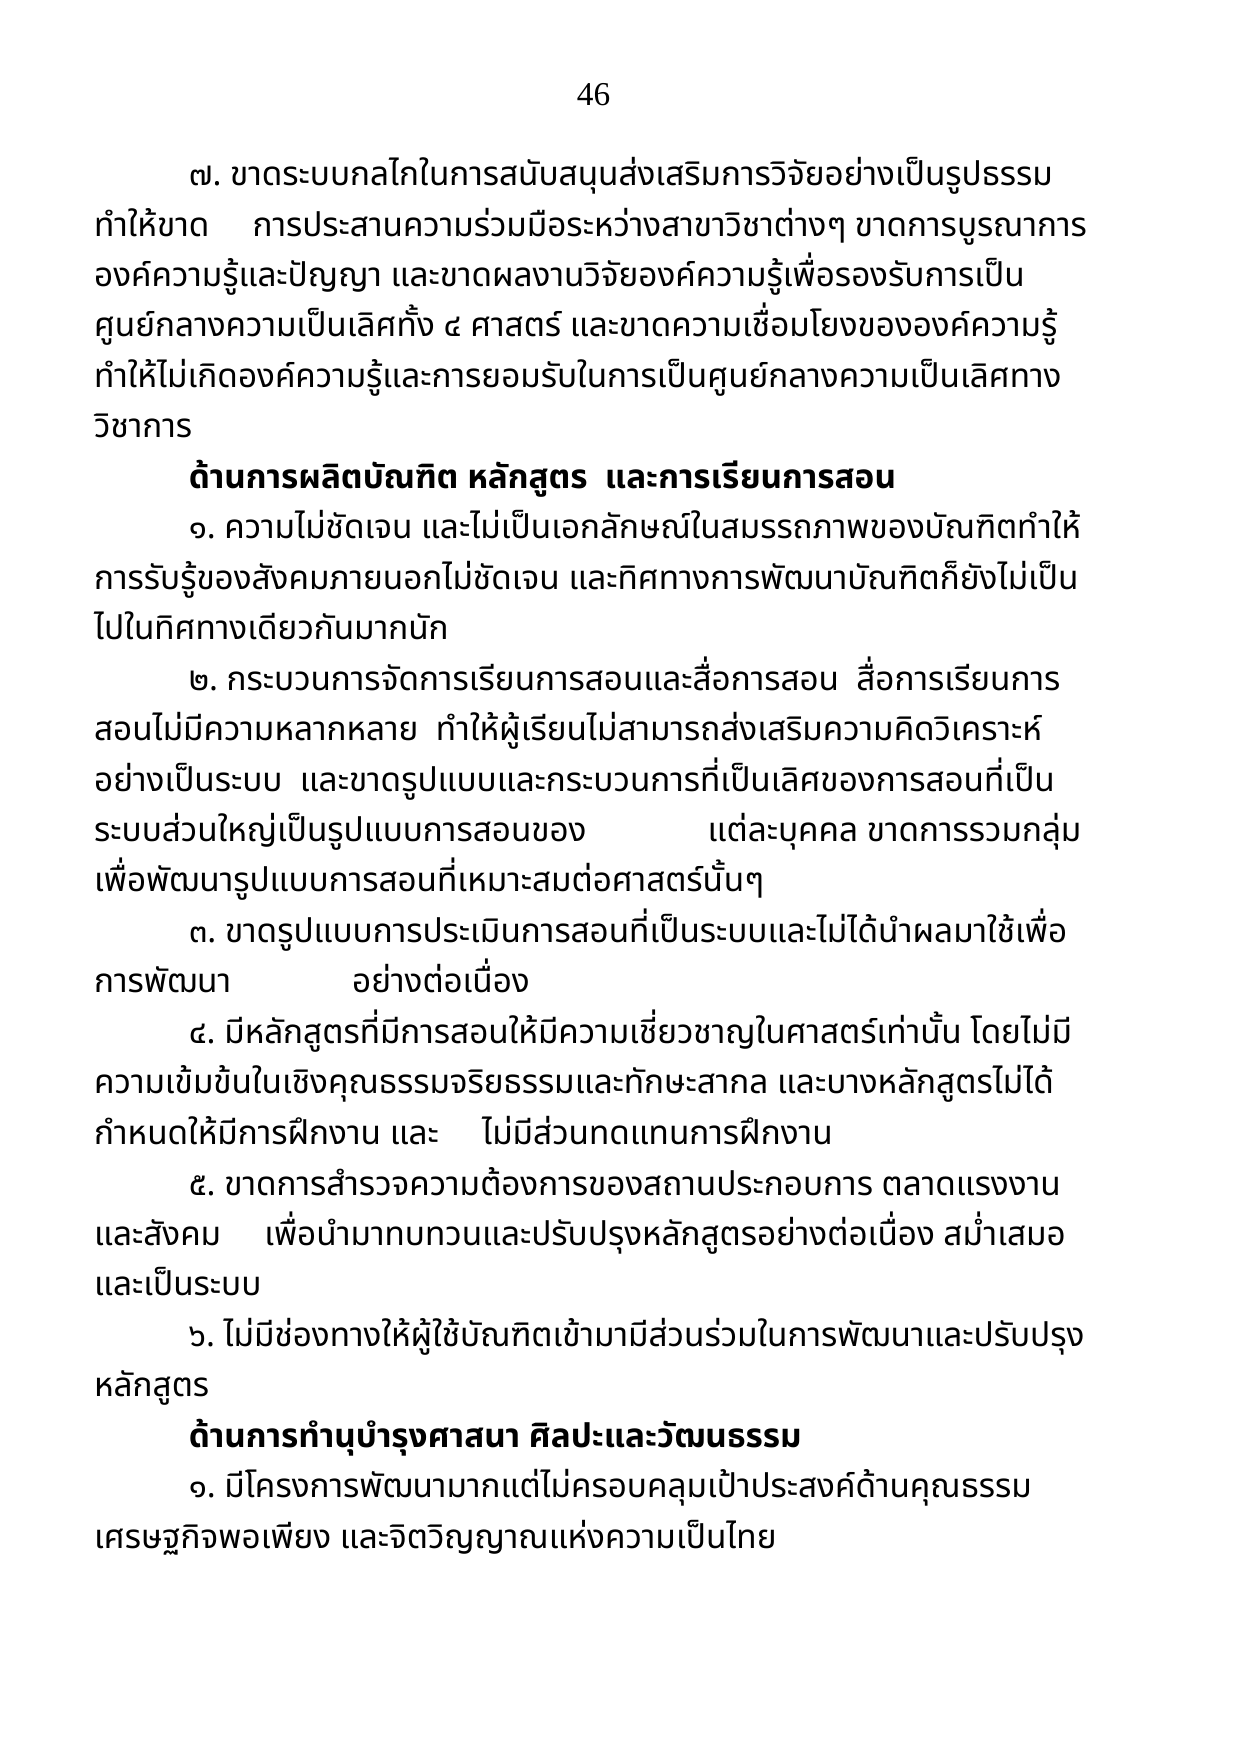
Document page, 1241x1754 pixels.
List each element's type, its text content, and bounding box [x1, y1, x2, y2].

text ๒. กระบวนการจัดการเรียนการสอนและสื่อการสอน สื่อการเรียนการสอนไม่มีความหลากหลาย ทำให้ผู้เรียนไม่สามารถส่งเสริมความคิดวิเคราะห์อย่างเป็นระบบ และขาดรูปแบบและกระบวนการที่เป็นเลิศของการสอนที่เป็นระบบส่วนใหญ่เป็นรูปแบบการสอนของ แต่ละบุคคล ขาดการรวมกลุ่มเพื่อพัฒนารูปแบบการสอนที่เหมาะสมต่อศาสตร์นั้นๆ [94, 654, 1092, 907]
text ๔. มีหลักสูตรที่มีการสอนให้มีความเชี่ยวชาญในศาสตร์เท่านั้น โดยไม่มีความเข้มข้นในเชิงคุณธรรมจริยธรรมและทักษะสากล และบางหลักสูตรไม่ได้กำหนดให้มีการฝึกงาน และ ไม่มีส่วนทดแทนการฝึกงาน [94, 1008, 1092, 1159]
text ๑. ความไม่ชัดเจน และไม่เป็นเอกลักษณ์ในสมรรถภาพของบัณฑิตทำให้การรับรู้ของสังคมภายนอกไม่ชัดเจน และทิศทางการพัฒนาบัณฑิตก็ยังไม่เป็นไปในทิศทางเดียวกันมากนัก [94, 503, 1092, 654]
text ๗. ขาดระบบกลไกในการสนับสนุนส่งเสริมการวิจัยอย่างเป็นรูปธรรม ทำให้ขาด การประสานความร่วมมือระหว่างสาขาวิชาต่างๆ ขาดการบูรณาการองค์ความรู้และปัญญา และขาดผลงานวิจัยองค์ความรู้เพื่อรองรับการเป็นศูนย์กลางความเป็นเลิศทั้ง ๔ ศาสตร์ และขาดความเชื่อมโยงขององค์ความรู้ ทำให้ไม่เกิดองค์ความรู้และการยอมรับในการเป็นศูนย์กลางความเป็นเลิศทางวิชาการ [94, 150, 1092, 453]
text ด้านการทำนุบำรุงศาสนา ศิลปะและวัฒนธรรม [94, 1412, 1092, 1462]
text ๕. ขาดการสำรวจความต้องการของสถานประกอบการ ตลาดแรงงาน และสังคม เพื่อนำมาทบทวนและปรับปรุงหลักสูตรอย่างต่อเนื่อง สม่ำเสมอ และเป็นระบบ [94, 1159, 1092, 1311]
text ด้านการผลิตบัณฑิต หลักสูตร และการเรียนการสอน [94, 453, 1092, 503]
text ๑. มีโครงการพัฒนามากแต่ไม่ครอบคลุมเป้าประสงค์ด้านคุณธรรม เศรษฐกิจพอเพียง และจิตวิญญาณแห่งความเป็นไทย [94, 1462, 1092, 1563]
text ๓. ขาดรูปแบบการประเมินการสอนที่เป็นระบบและไม่ได้นำผลมาใช้เพื่อการพัฒนา อย่างต่อเนื่อง [94, 907, 1092, 1008]
text ๖. ไม่มีช่องทางให้ผู้ใช้บัณฑิตเข้ามามีส่วนร่วมในการพัฒนาและปรับปรุงหลักสูตร [94, 1311, 1092, 1412]
